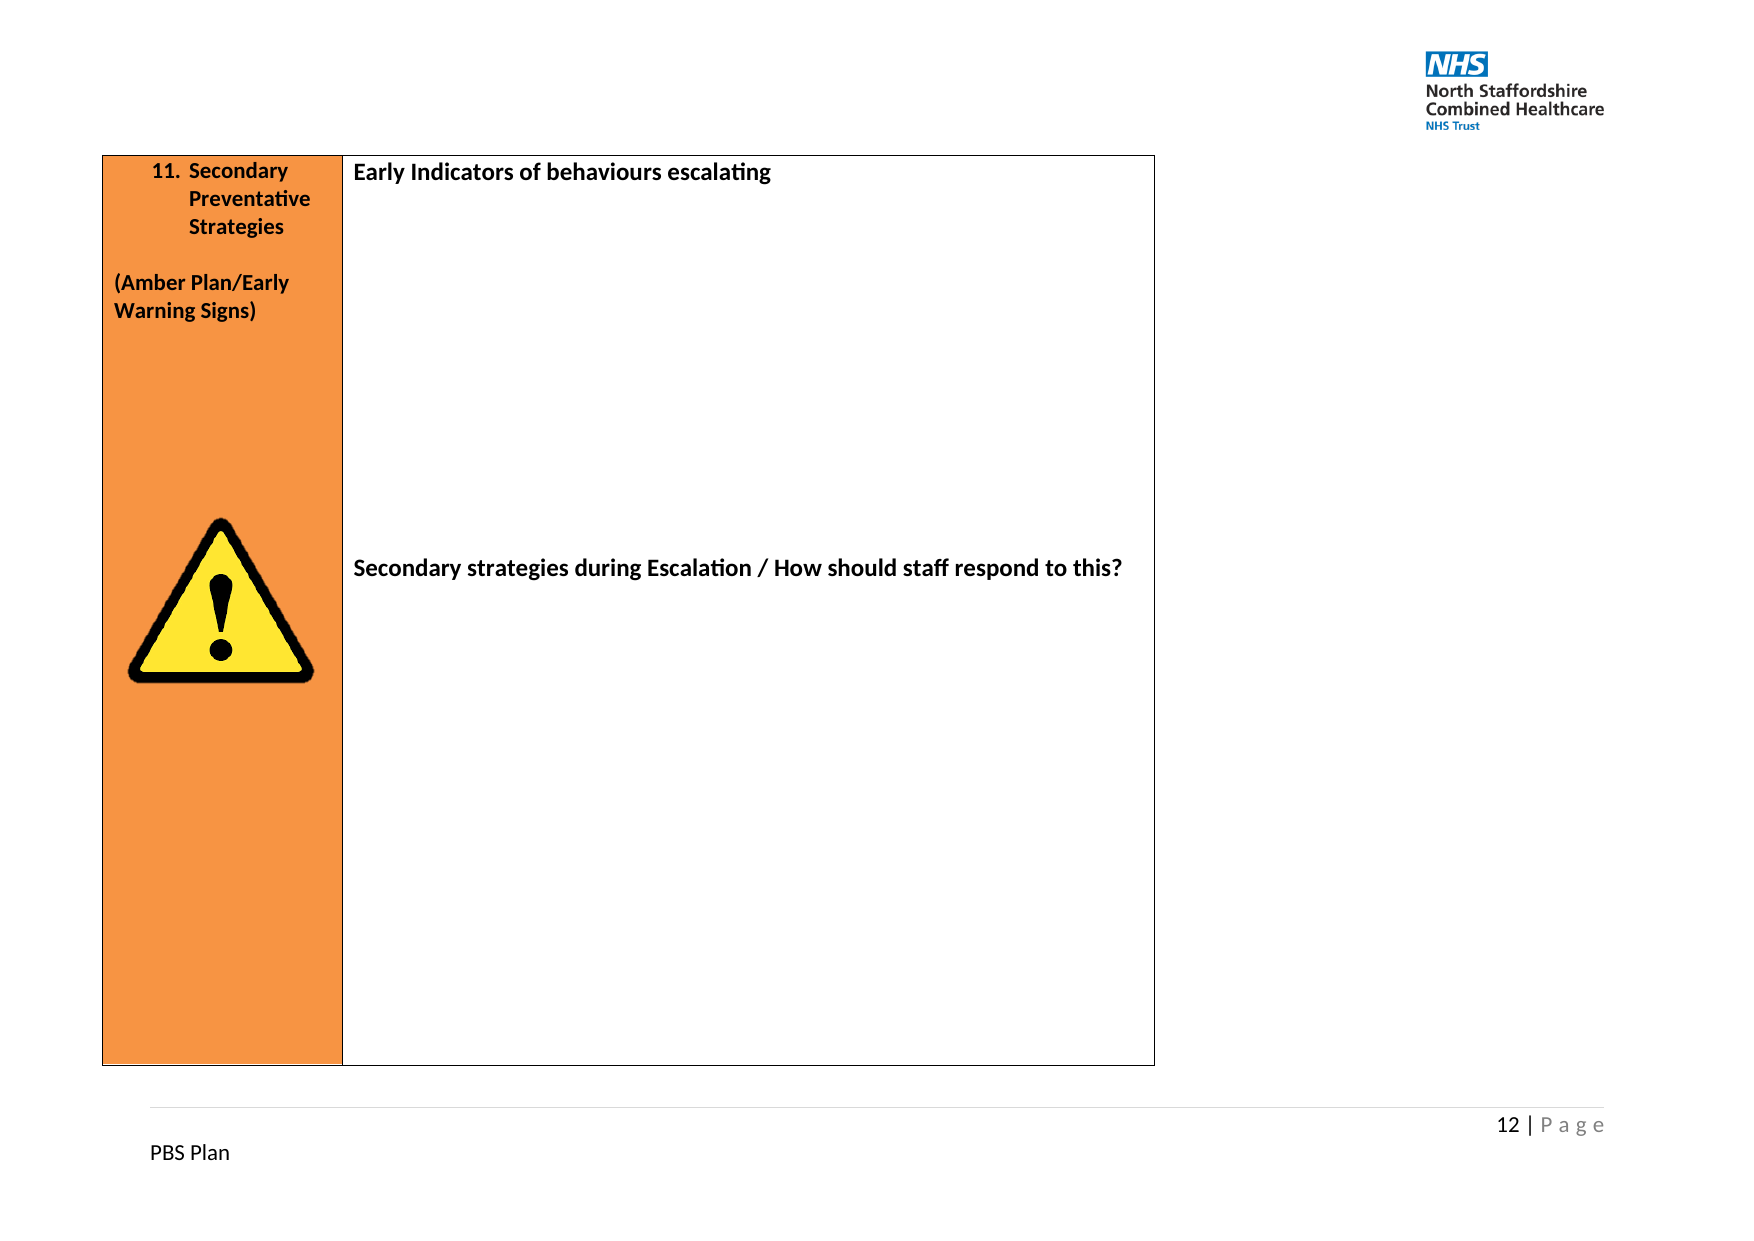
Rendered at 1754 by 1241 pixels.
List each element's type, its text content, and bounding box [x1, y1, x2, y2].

picture [122, 502, 319, 699]
picture [1425, 51, 1604, 130]
table_header Early Indicators of behaviours escalating Secondary strategies during Escalation / How should staff respond to this? [343, 156, 1154, 1064]
table_header Secondary Preventative Strategies (Amber Plan/Early Warning Signs) [103, 156, 342, 1064]
